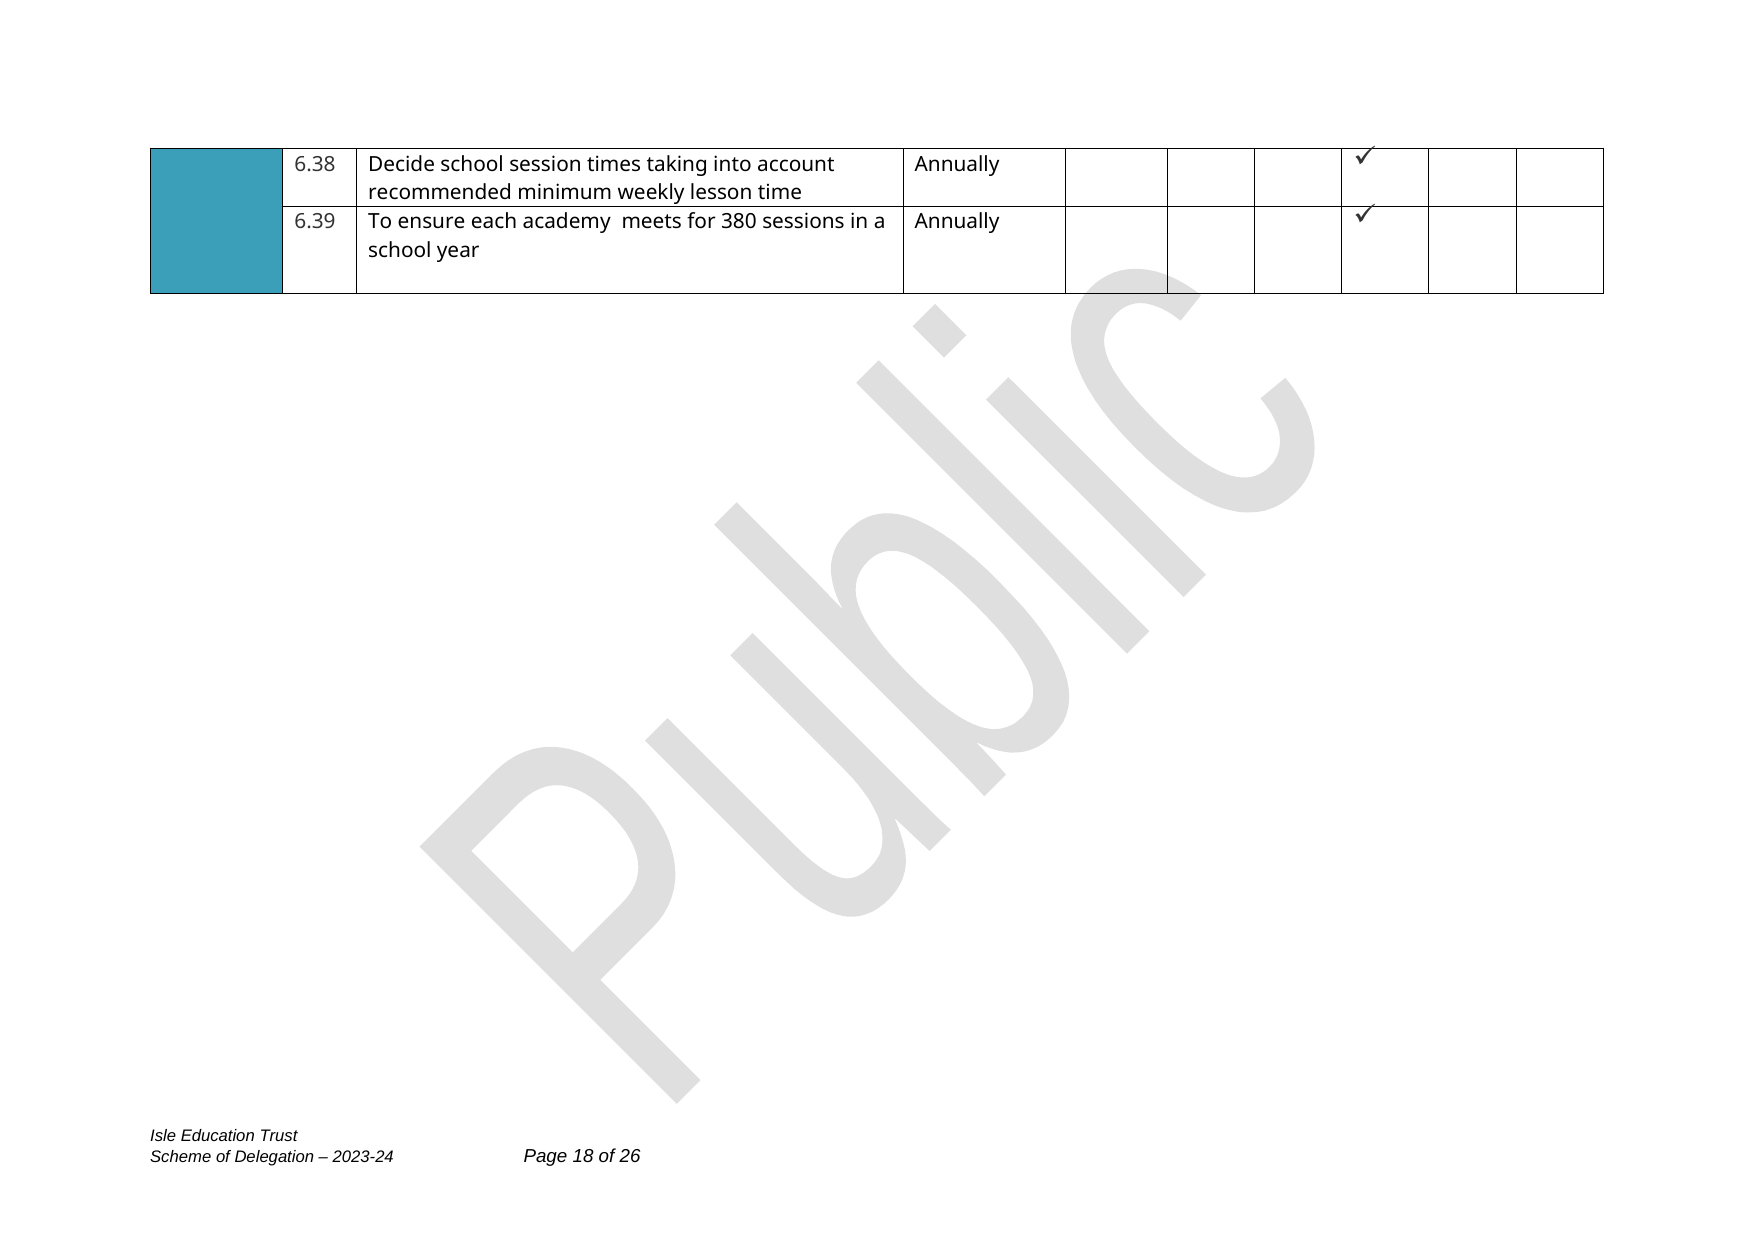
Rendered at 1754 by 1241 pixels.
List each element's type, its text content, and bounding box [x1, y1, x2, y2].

table_cell [1066, 207, 1167, 293]
table_cell [1342, 149, 1428, 206]
table_cell [1429, 207, 1516, 293]
table_cell [1168, 149, 1254, 206]
table_cell [1429, 149, 1516, 206]
table_cell [1168, 207, 1254, 293]
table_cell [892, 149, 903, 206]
table_cell [1066, 149, 1167, 206]
table_cell Annually [904, 149, 1065, 206]
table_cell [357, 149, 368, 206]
table_cell [1255, 207, 1341, 293]
table_cell 6.38 [283, 149, 356, 206]
table_cell Annually [904, 207, 1065, 293]
table_cell To ensure each academy meets for 380 sessions in a school year [357, 207, 903, 293]
table_cell [1517, 149, 1603, 206]
table_cell [1342, 207, 1428, 293]
table_cell [1255, 149, 1341, 206]
table_cell 6.39 [283, 207, 356, 293]
table_cell [1517, 207, 1603, 293]
